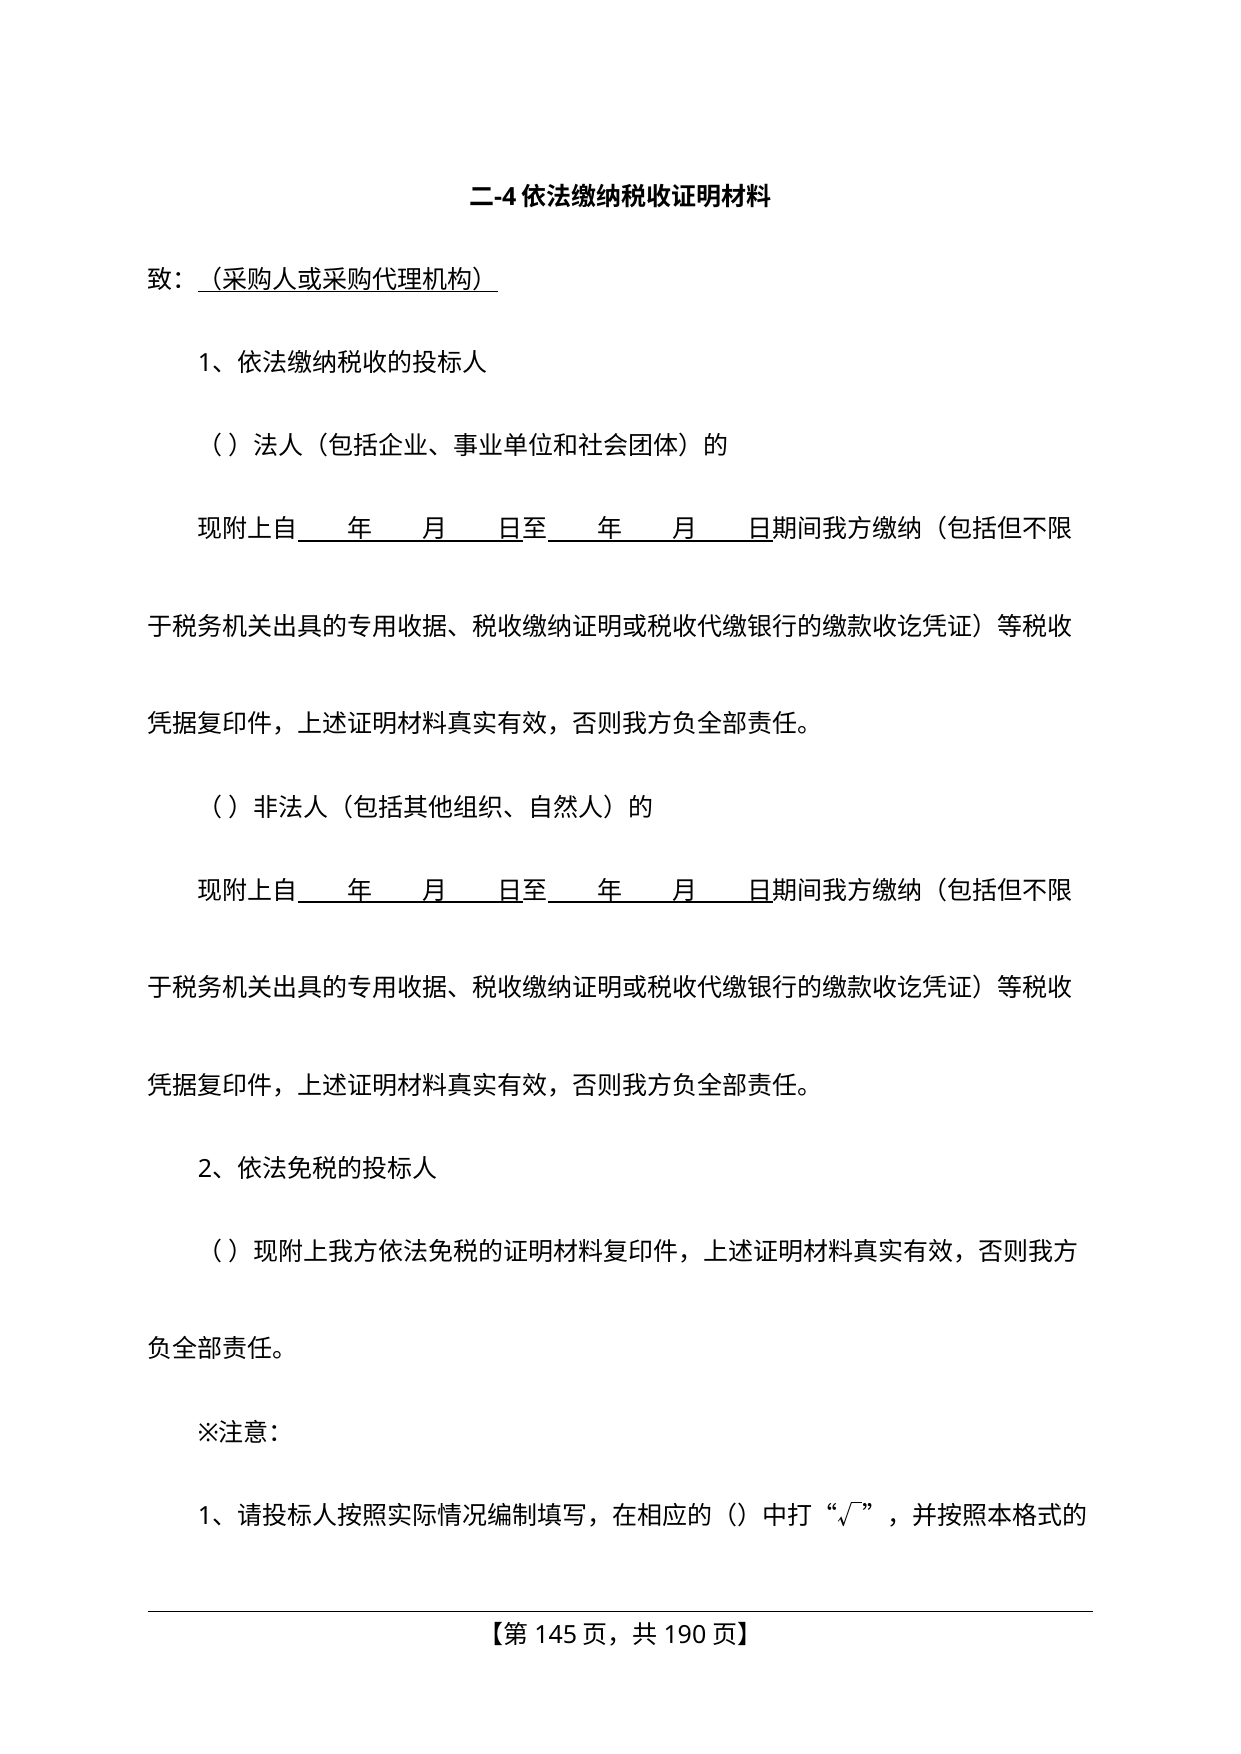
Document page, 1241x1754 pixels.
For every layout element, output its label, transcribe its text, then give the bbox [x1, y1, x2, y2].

text 现附上自 年 月 日至 年 月 日期间我方缴纳（包括但不限于税务机关出具的专用收据、税收缴纳证明或税收代缴银行的缴款收讫凭证）等税收凭据复印件，上述证明材料真实有效，否则我方负全部责任。 [148, 494, 1092, 754]
text （ ）法人（包括企业、事业单位和社会团体）的 [148, 411, 1092, 476]
text （ ）现附上我方依法免税的证明材料复印件，上述证明材料真实有效，否则我方负全部责任。 [148, 1217, 1092, 1379]
text 二-4依法缴纳税收证明材料 [148, 162, 1092, 227]
text 1、依法缴纳税收的投标人 [148, 328, 1092, 393]
text （ ）非法人（包括其他组织、自然人）的 [148, 773, 1092, 838]
text 致：（采购人或采购代理机构） [148, 245, 1092, 310]
text ※注意： [148, 1398, 1092, 1463]
text 现附上自 年 月 日至 年 月 日期间我方缴纳（包括但不限于税务机关出具的专用收据、税收缴纳证明或税收代缴银行的缴款收讫凭证）等税收凭据复印件，上述证明材料真实有效，否则我方负全部责任。 [148, 856, 1092, 1116]
text 2、依法免税的投标人 [148, 1134, 1092, 1199]
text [148, 1481, 1092, 1546]
